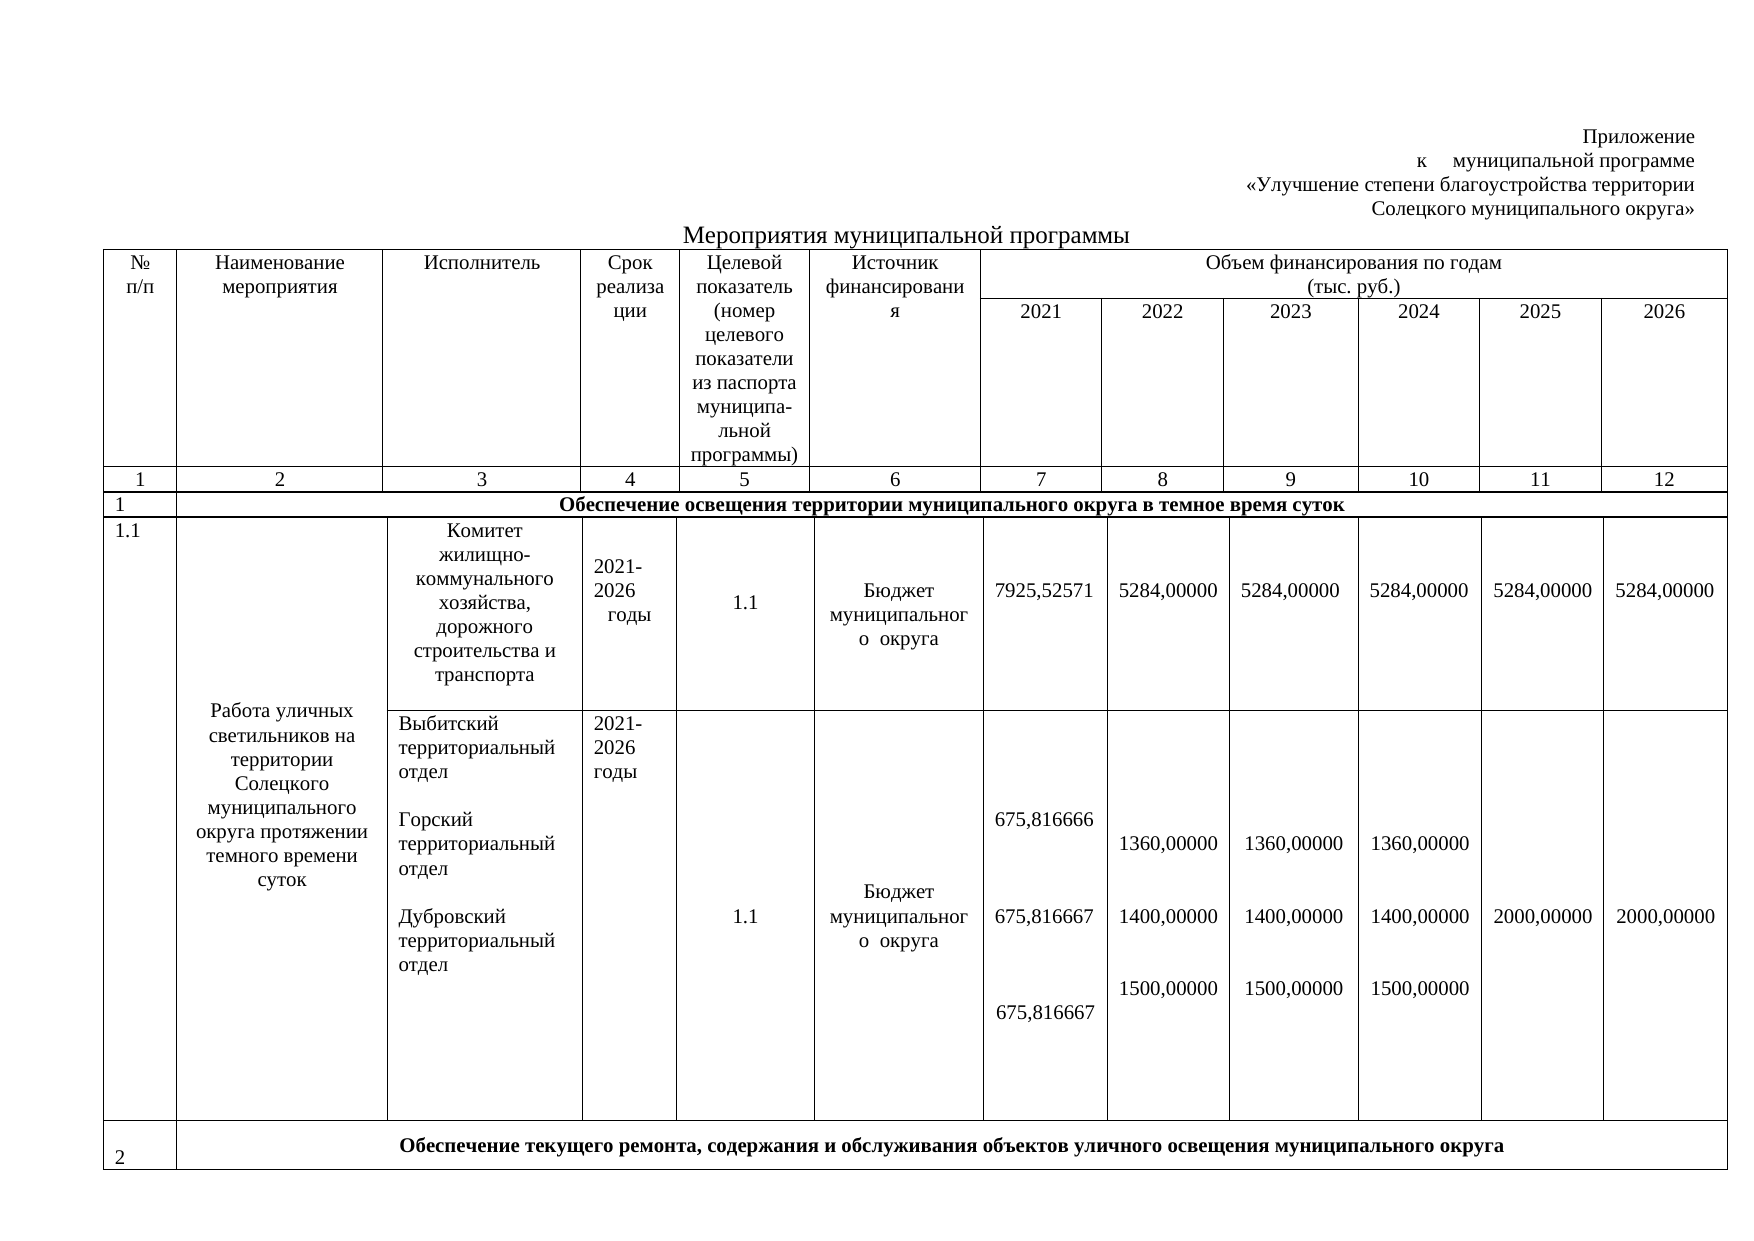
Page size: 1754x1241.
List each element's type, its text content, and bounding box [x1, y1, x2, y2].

table_cell 1.1 [104, 518, 176, 1120]
table_cell 2 [177, 467, 382, 491]
table_cell 5284,00000 [1230, 518, 1358, 710]
table_cell 5284,00000 [1108, 518, 1229, 710]
table_header Целевой показатель (номер целевого показатели из паспорта муниципа- льной программы) [680, 250, 809, 466]
table_cell 1.1 [677, 711, 814, 1120]
table_cell 8 [1102, 467, 1223, 491]
table_cell 2000,00000 [1604, 711, 1727, 1120]
table_cell 5 [680, 467, 809, 491]
text Приложение [118, 124, 1695, 148]
table_cell Бюджет муниципального округа [815, 711, 983, 1120]
table_cell Работа уличных светильников на территории Солецкого муниципального округа протяжении темного времени суток [177, 518, 387, 1120]
table_header Исполнитель [383, 250, 580, 466]
table_cell 2021-2026 годы [583, 518, 676, 710]
table_cell 1 [104, 493, 176, 516]
table_cell Комитет жилищно-коммунального хозяйства, дорожного строительства и транспорта [388, 518, 582, 710]
table_cell 1360,00000 1400,00000 1500,00000 [1108, 711, 1229, 1120]
table_header № п/п [104, 250, 176, 466]
table_cell 2026 [1602, 299, 1727, 466]
table_header Срок реализации [581, 250, 679, 466]
table_cell 2 [104, 1121, 176, 1169]
table_cell 6 [810, 467, 980, 491]
table_cell 1 [104, 467, 176, 491]
table_cell 2023 [1224, 299, 1358, 466]
table_cell 4 [581, 467, 679, 491]
table_cell 5284,00000 [1604, 518, 1727, 710]
table_cell 2022 [1102, 299, 1223, 466]
table_header Объем финансирования по годам (тыс. руб.) [981, 250, 1727, 298]
table_cell Обеспечение освещения территории муниципального округа в темное время суток [177, 493, 1727, 516]
table_cell 11 [1480, 467, 1601, 491]
table_cell 2021-2026 годы [583, 711, 676, 1120]
table_cell 2024 [1359, 299, 1479, 466]
table_cell 1.1 [677, 518, 814, 710]
text к муниципальной программе [118, 148, 1695, 172]
table_cell 5284,00000 [1482, 518, 1603, 710]
table_cell 10 [1359, 467, 1479, 491]
table_cell 7925,52571 [984, 518, 1107, 710]
table_cell Обеспечение текущего ремонта, содержания и обслуживания объектов уличного освещения муниципального округа [177, 1121, 1727, 1169]
table_cell 2000,00000 [1482, 711, 1603, 1120]
text Солецкого муниципального округа» [118, 196, 1695, 220]
table_header Источник финансирования [810, 250, 980, 466]
table_cell 1360,00000 1400,00000 1500,00000 [1230, 711, 1358, 1120]
table_cell 2021 [981, 299, 1101, 466]
table_cell 3 [383, 467, 580, 491]
table_cell 2025 [1480, 299, 1601, 466]
table_cell Выбитский территориальный отдел Горский территориальный отдел Дубровский территориальный отдел [388, 711, 582, 1120]
table_cell 5284,00000 [1359, 518, 1481, 710]
table_header Наименование мероприятия [177, 250, 382, 466]
table_cell 12 [1602, 467, 1727, 491]
table_cell 1360,00000 1400,00000 1500,00000 [1359, 711, 1481, 1120]
text Мероприятия муниципальной программы [118, 220, 1695, 249]
table_cell Бюджет муниципального округа [815, 518, 983, 710]
table_cell 675,816666 675,816667 675,816667 [984, 711, 1107, 1120]
table_cell 9 [1224, 467, 1358, 491]
text «Улучшение степени благоустройства территории [118, 172, 1695, 196]
table_cell 7 [981, 467, 1101, 491]
